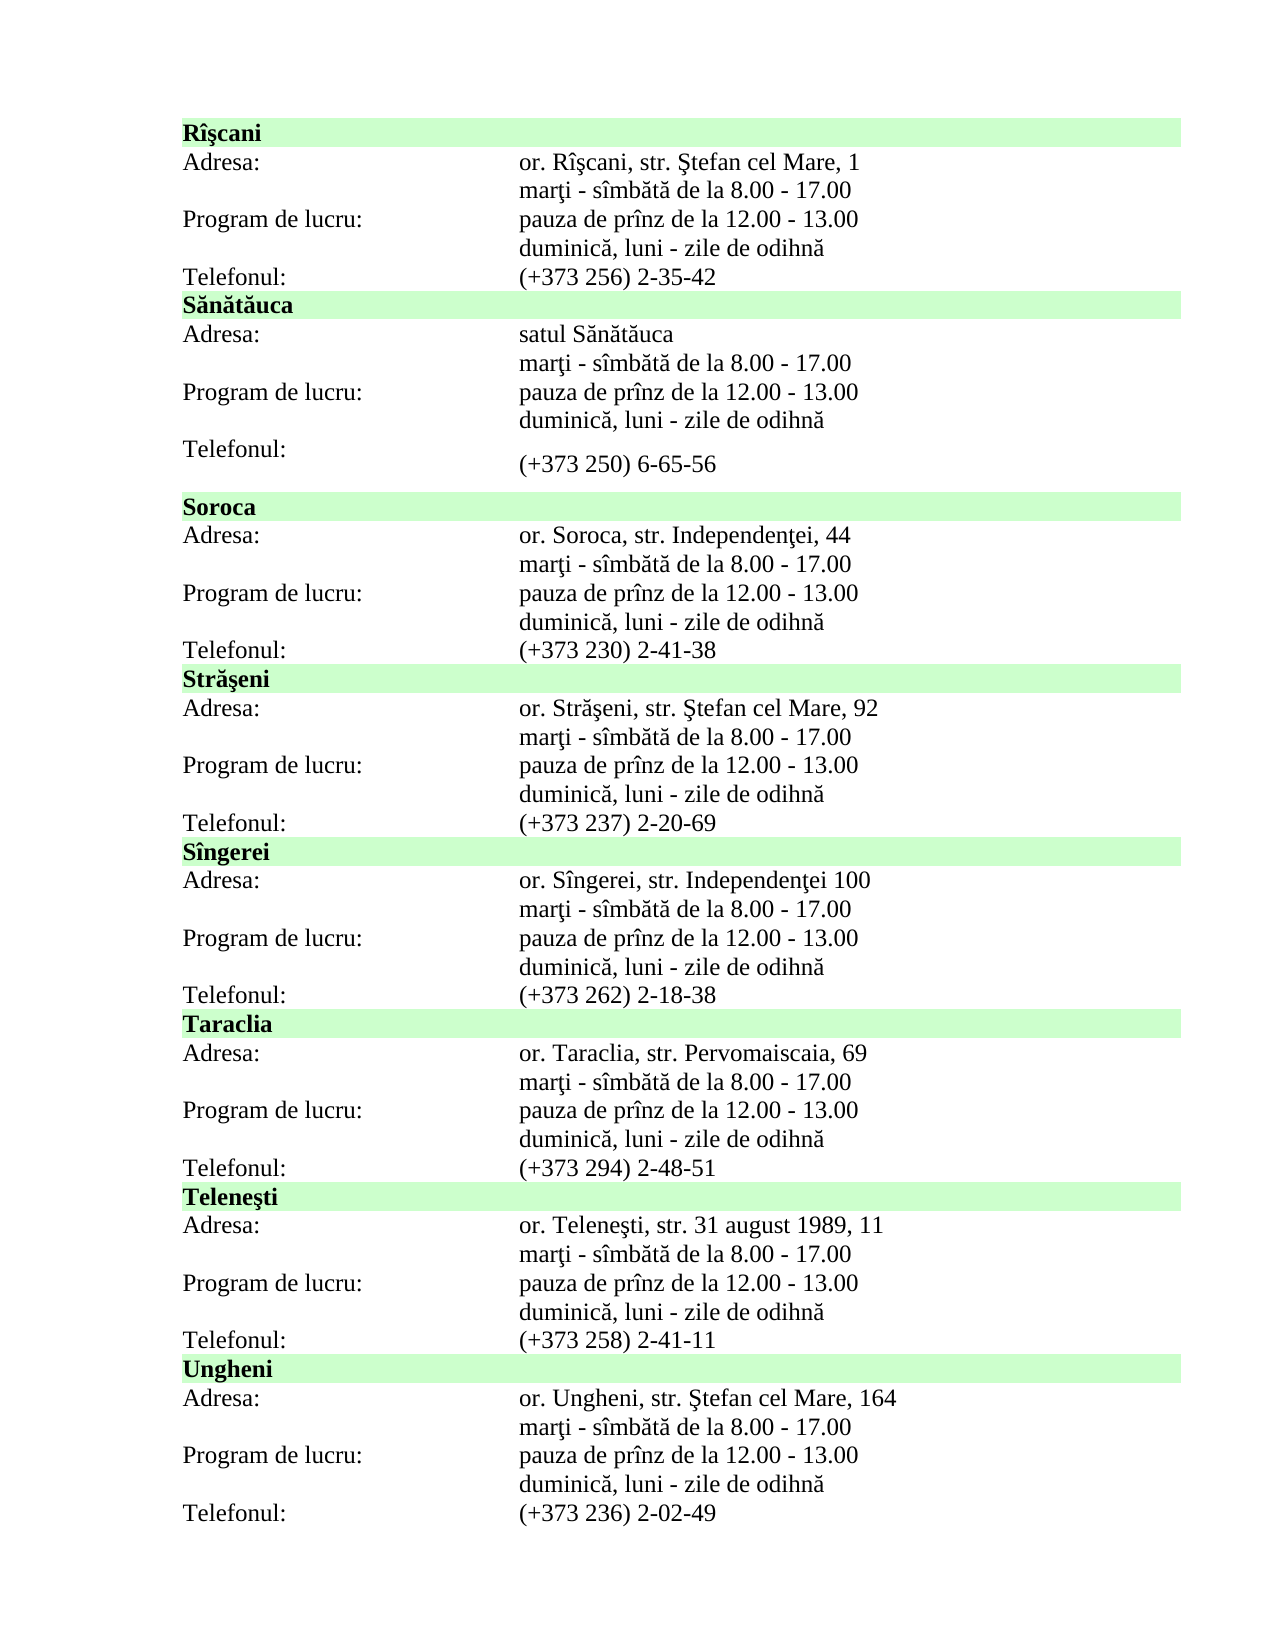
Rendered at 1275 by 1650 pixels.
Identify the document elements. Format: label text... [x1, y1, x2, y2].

table_cell Adresa: [182, 147, 519, 176]
table_cell Adresa: [182, 1211, 519, 1239]
table_cell (+373 256) 2-35-42 [519, 262, 1181, 291]
table_cell Telefonul: [182, 262, 519, 291]
table_cell marţi - sîmbătă de la 8.00 - 17.00 pauza de prînz de la 12.00 - 13.00 duminică, luni - zile de odihnă [519, 549, 1181, 636]
table_cell or. Teleneşti, str. 31 august 1989, 11 [519, 1211, 1181, 1239]
table_cell Adresa: [182, 693, 519, 722]
table_cell Sîngerei [182, 837, 1181, 866]
table_cell Program de lucru: [182, 176, 519, 262]
table_cell marţi - sîmbătă de la 8.00 - 17.00 pauza de prînz de la 12.00 - 13.00 duminică, luni - zile de odihnă [519, 894, 1181, 981]
table_cell Telefonul: [182, 1153, 519, 1182]
table_cell marţi - sîmbătă de la 8.00 - 17.00 pauza de prînz de la 12.00 - 13.00 duminică, luni - zile de odihnă [519, 348, 1181, 434]
table_cell Telefonul: [182, 1498, 519, 1527]
table_cell Program de lucru: [182, 348, 519, 434]
table_cell (+373 258) 2-41-11 [519, 1326, 1181, 1354]
table_cell Adresa: [182, 1383, 519, 1412]
table_cell Ungheni [182, 1354, 1181, 1383]
table_cell Adresa: [182, 319, 519, 348]
table_cell Adresa: [182, 521, 519, 549]
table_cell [519, 176, 1181, 262]
table_cell Soroca [182, 492, 1181, 521]
table_cell or. Soroca, str. Independenţei, 44 [519, 521, 1181, 549]
table_cell Program de lucru: [182, 549, 519, 636]
table_cell Program de lucru: [182, 1412, 519, 1498]
table_cell marţi - sîmbătă de la 8.00 - 17.00 pauza de prînz de la 12.00 - 13.00 duminică, luni - zile de odihnă [519, 722, 1181, 808]
table_cell Telefonul: [182, 808, 519, 837]
table_cell Adresa: [182, 866, 519, 894]
table_cell or. Rîşcani, str. Ştefan cel Mare, 1 [519, 147, 1181, 176]
table_cell or. Sîngerei, str. Independenţei 100 [519, 866, 1181, 894]
table_cell Telefonul: [182, 434, 519, 492]
table_cell Program de lucru: [182, 894, 519, 981]
table_cell Telefonul: [182, 636, 519, 664]
table_cell marţi - sîmbătă de la 8.00 - 17.00 pauza de prînz de la 12.00 - 13.00 duminică, luni - zile de odihnă [519, 1239, 1181, 1326]
table_cell marţi - sîmbătă de la 8.00 - 17.00 pauza de prînz de la 12.00 - 13.00 duminică, luni - zile de odihnă [519, 1067, 1181, 1153]
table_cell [519, 1412, 1181, 1498]
table_cell Teleneşti [182, 1182, 1181, 1211]
table_cell satul Sănătăuca [519, 319, 1181, 348]
table_cell Program de lucru: [182, 722, 519, 808]
table_cell or. Taraclia, str. Pervomaiscaia, 69 [519, 1038, 1181, 1067]
table_cell Taraclia [182, 1009, 1181, 1038]
table_cell Telefonul: [182, 1326, 519, 1354]
table_cell Rîşcani [182, 118, 1181, 147]
table_cell Sănătăuca [182, 291, 1181, 319]
table_cell (+373 236) 2-02-49 [519, 1498, 1181, 1527]
table_cell or. Ungheni, str. Ştefan cel Mare, 164 [519, 1383, 1181, 1412]
table_cell (+373 262) 2-18-38 [519, 981, 1181, 1009]
table_cell Program de lucru: [182, 1067, 519, 1153]
table_cell (+373 250) 6-65-56 [519, 434, 1181, 492]
table_cell (+373 237) 2-20-69 [519, 808, 1181, 837]
table_cell or. Străşeni, str. Ştefan cel Mare, 92 [519, 693, 1181, 722]
table_cell Adresa: [182, 1038, 519, 1067]
table_cell (+373 230) 2-41-38 [519, 636, 1181, 664]
table_cell Program de lucru: [182, 1239, 519, 1326]
table_cell Telefonul: [182, 981, 519, 1009]
table_cell (+373 294) 2-48-51 [519, 1153, 1181, 1182]
table_cell Străşeni [182, 664, 1181, 693]
